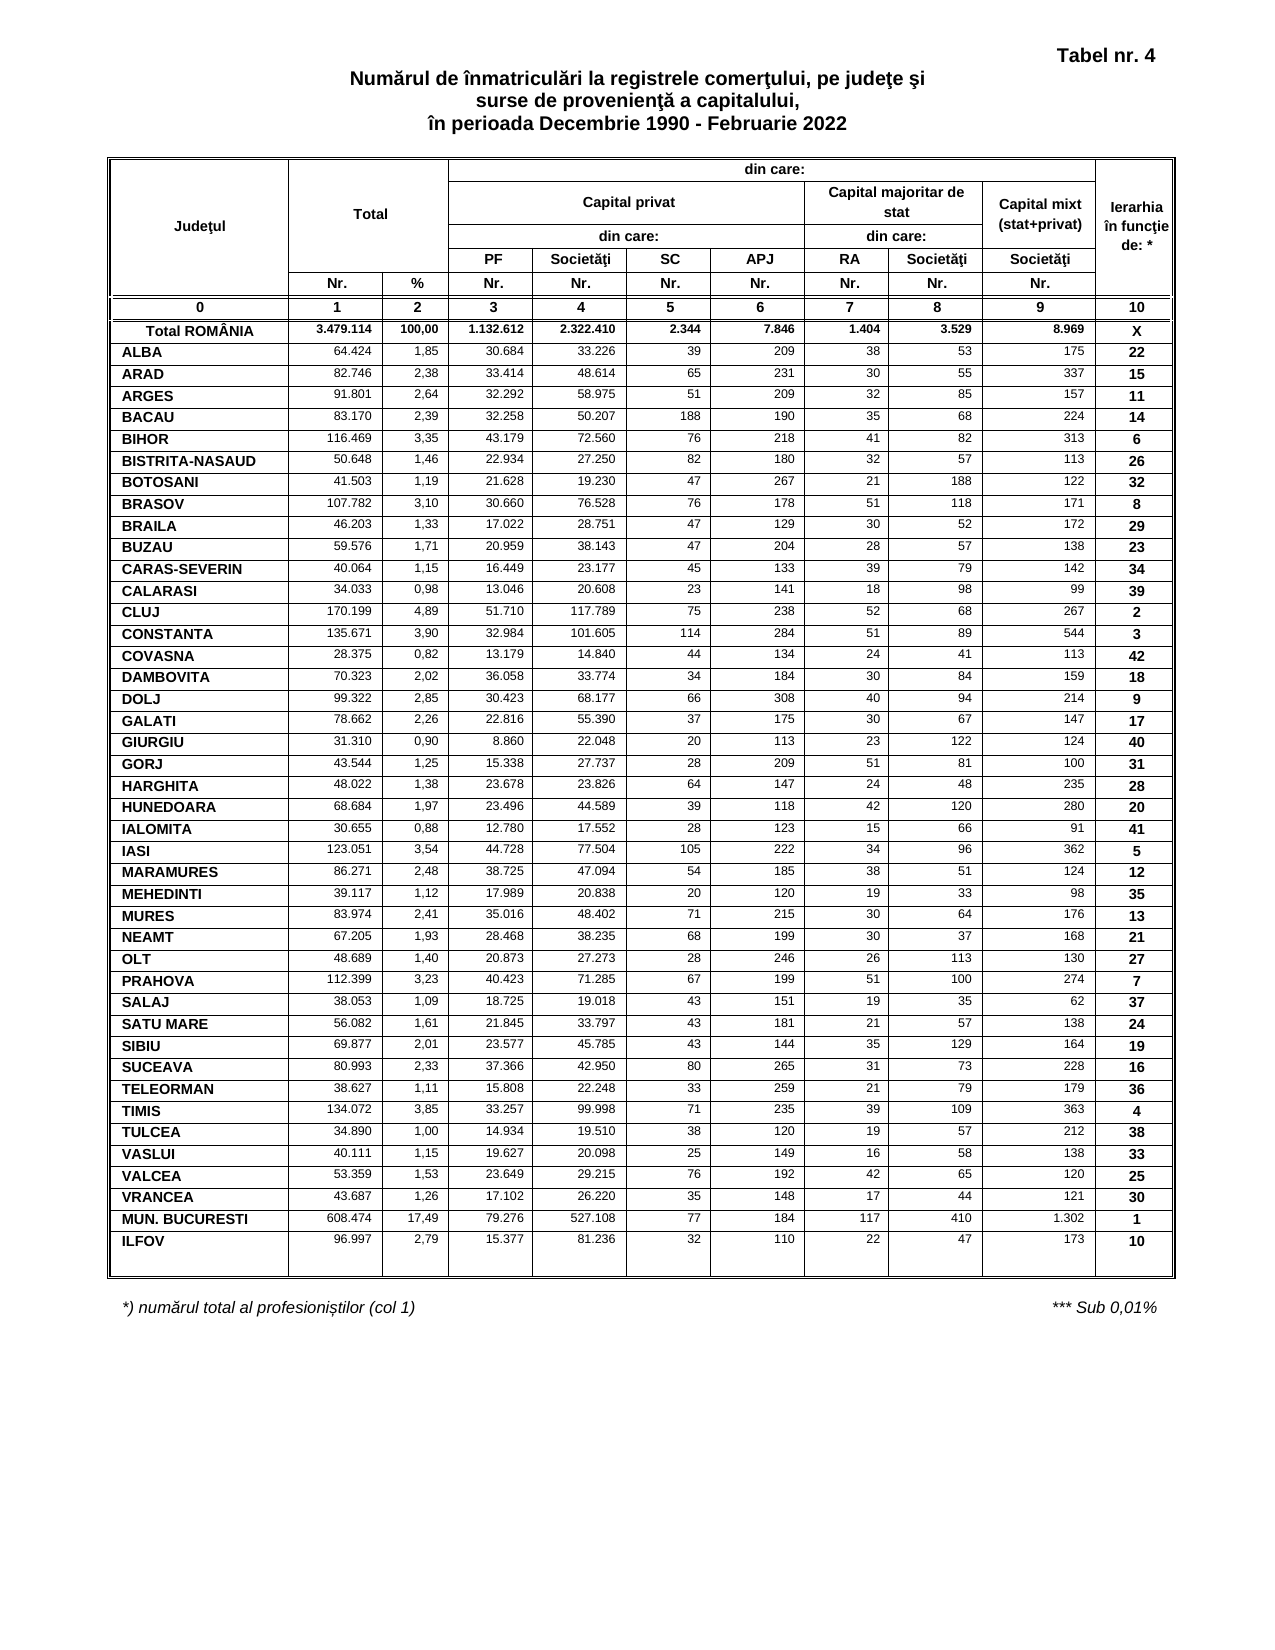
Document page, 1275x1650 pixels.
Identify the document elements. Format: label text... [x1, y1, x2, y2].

table_cell 71.285 [533, 972, 626, 993]
table_cell 204 [711, 539, 804, 559]
table_cell 0,82 [383, 647, 448, 668]
table_cell 81.236 [533, 1232, 626, 1253]
table_cell 22.816 [449, 712, 532, 733]
table_cell 38.725 [449, 864, 532, 884]
table_cell COVASNA [111, 647, 288, 668]
table_cell 58 [889, 1146, 982, 1166]
table_cell 22.248 [533, 1081, 626, 1101]
table_cell 23.177 [533, 561, 626, 581]
table_header Ierarhia în funcţie de: * [1096, 160, 1172, 295]
table_cell 21.845 [449, 1016, 532, 1036]
table_cell 20.838 [533, 886, 626, 906]
table_cell 113 [983, 647, 1095, 668]
table_cell 124 [983, 864, 1095, 884]
table_cell 172 [983, 517, 1095, 538]
table_cell VASLUI [111, 1146, 288, 1166]
table_cell 36 [1096, 1081, 1172, 1101]
table_cell 19 [1096, 1037, 1172, 1058]
table_cell 218 [711, 431, 804, 451]
table_cell 199 [711, 972, 804, 993]
table_cell 7.846 [711, 322, 804, 343]
table_cell 215 [711, 907, 804, 928]
table_cell 159 [983, 669, 1095, 689]
table_header Tabel nr. 4 [109, 44, 1165, 66]
table_cell 17.552 [533, 821, 626, 841]
table_cell 67 [627, 972, 710, 993]
table_cell 45.785 [533, 1037, 626, 1058]
table_cell din care: [449, 225, 804, 248]
table_cell 38 [1096, 1124, 1172, 1144]
table_cell 12.780 [449, 821, 532, 841]
table_cell X [1096, 319, 1174, 343]
table_cell [449, 1253, 532, 1276]
table_cell 120 [711, 1124, 804, 1144]
table_cell 82 [627, 452, 710, 473]
table_cell 24 [805, 777, 888, 798]
table_cell 17 [805, 1189, 888, 1209]
table_cell 19.230 [533, 474, 626, 494]
table_cell 38 [805, 864, 888, 884]
table_cell 37 [627, 712, 710, 733]
table_cell % [383, 273, 448, 295]
table_cell 1,53 [383, 1167, 448, 1188]
table_cell HUNEDOARA [111, 799, 288, 819]
table_cell 32 [1096, 474, 1172, 494]
table_cell 192 [711, 1167, 804, 1188]
table_cell 0,88 [383, 821, 448, 841]
table_cell 20.959 [449, 539, 532, 559]
table_cell 22.934 [449, 452, 532, 473]
table_cell [111, 1253, 288, 1276]
table_cell Total ROMÂNIA [109, 319, 288, 343]
table_cell 141 [711, 582, 804, 603]
table_cell 7 [805, 299, 888, 319]
table_cell 67 [889, 712, 982, 733]
table_cell 209 [711, 756, 804, 776]
table_cell 17,49 [383, 1211, 448, 1231]
table_cell 45 [627, 561, 710, 581]
table_cell 32 [805, 452, 888, 473]
table_cell 3,85 [383, 1102, 448, 1123]
table_cell 56.082 [289, 1016, 382, 1036]
table_cell 16 [805, 1146, 888, 1166]
table_cell Societăţi [889, 249, 982, 272]
table_cell 82 [889, 431, 982, 451]
table_cell 30.655 [289, 821, 382, 841]
table_cell 180 [711, 452, 804, 473]
table_cell 6 [711, 299, 804, 319]
table_cell 43 [627, 1037, 710, 1058]
table_cell 9 [983, 299, 1095, 319]
table_cell 1,00 [383, 1124, 448, 1144]
table_cell 0,90 [383, 734, 448, 754]
table_cell 79 [889, 1081, 982, 1101]
table_cell 68 [889, 604, 982, 624]
table_cell Nr. [449, 273, 532, 295]
table_cell 8.860 [449, 734, 532, 754]
table_cell [805, 1253, 888, 1276]
table_cell TELEORMAN [111, 1081, 288, 1101]
table_cell 57 [889, 1016, 982, 1036]
table_cell 170.199 [289, 604, 382, 624]
table_cell 14.840 [533, 647, 626, 668]
table_cell 41.503 [289, 474, 382, 494]
table_cell 34 [627, 669, 710, 689]
table_cell 27.250 [533, 452, 626, 473]
table_cell 53 [889, 344, 982, 364]
table_cell 107.782 [289, 496, 382, 516]
table_cell 2,01 [383, 1037, 448, 1058]
table_cell 267 [983, 604, 1095, 624]
table_cell 3,54 [383, 842, 448, 863]
table_cell 24 [1096, 1016, 1172, 1036]
table_cell 47 [627, 517, 710, 538]
table_cell 30.423 [449, 691, 532, 711]
table_cell 28 [627, 756, 710, 776]
table_cell 164 [983, 1037, 1095, 1058]
table_cell 224 [983, 409, 1095, 429]
table_cell Nr. [289, 273, 382, 295]
table_cell 3,10 [383, 496, 448, 516]
table_cell 51.710 [449, 604, 532, 624]
table_cell 38.235 [533, 929, 626, 949]
table_cell 2 [1096, 604, 1172, 624]
table_cell 76 [627, 1167, 710, 1188]
table_cell 23 [1096, 539, 1172, 559]
table_cell CLUJ [111, 604, 288, 624]
table_cell 265 [711, 1059, 804, 1079]
table_cell 99.998 [533, 1102, 626, 1123]
table_cell 1,71 [383, 539, 448, 559]
table_cell 120 [983, 1167, 1095, 1188]
table_cell 8 [1096, 496, 1172, 516]
table_cell 109 [889, 1102, 982, 1123]
table_cell 35 [805, 409, 888, 429]
table_cell 117 [805, 1211, 888, 1231]
table_cell 190 [711, 409, 804, 429]
table_cell GIURGIU [111, 734, 288, 754]
table_cell 1,11 [383, 1081, 448, 1101]
table_cell 57 [889, 452, 982, 473]
table_cell Nr. [711, 273, 804, 295]
table_cell din care: [805, 225, 982, 248]
table_cell [289, 1253, 382, 1276]
table_cell 48.614 [533, 366, 626, 386]
table_cell 2.344 [627, 322, 710, 343]
table_cell 135.671 [289, 626, 382, 646]
table_cell 41 [1096, 821, 1172, 841]
table_cell 23.496 [449, 799, 532, 819]
table_cell 37 [889, 929, 982, 949]
table_cell 9 [1096, 691, 1172, 711]
table_cell 10 [1096, 1232, 1172, 1253]
table_cell 33.797 [533, 1016, 626, 1036]
table_cell 91.801 [289, 387, 382, 408]
table_cell 35.016 [449, 907, 532, 928]
table_cell 43.687 [289, 1189, 382, 1209]
table_cell 4 [1096, 1102, 1172, 1123]
table_cell 179 [983, 1081, 1095, 1101]
table_cell 184 [711, 669, 804, 689]
table_cell 178 [711, 496, 804, 516]
table_cell 39 [805, 1102, 888, 1123]
table_cell 19 [805, 886, 888, 906]
table_cell 112.399 [289, 972, 382, 993]
table_cell 363 [983, 1102, 1095, 1123]
table_header Judeţul [111, 160, 288, 295]
table_cell 3 [1096, 626, 1172, 646]
table_cell 31 [1096, 756, 1172, 776]
table_cell 116.469 [289, 431, 382, 451]
table_cell 3,90 [383, 626, 448, 646]
table_cell 138 [983, 1016, 1095, 1036]
table_cell 64 [627, 777, 710, 798]
table_cell Societăţi [983, 249, 1095, 272]
table_cell NEAMT [111, 929, 288, 949]
table_cell 228 [983, 1059, 1095, 1079]
table_cell 118 [889, 496, 982, 516]
table_cell [711, 1253, 804, 1276]
table_cell 2,02 [383, 669, 448, 689]
table_cell 1,15 [383, 1146, 448, 1166]
table_cell 50.648 [289, 452, 382, 473]
table_cell 40.423 [449, 972, 532, 993]
table_cell 33.226 [533, 344, 626, 364]
table_cell 15.808 [449, 1081, 532, 1101]
table_cell 30.660 [449, 496, 532, 516]
table_cell 4,89 [383, 604, 448, 624]
table_cell 1,09 [383, 994, 448, 1014]
table_cell 129 [889, 1037, 982, 1058]
table_cell 105 [627, 842, 710, 863]
table_cell 2,33 [383, 1059, 448, 1079]
table_cell TIMIS [111, 1102, 288, 1123]
table_cell 2.322.410 [533, 322, 626, 343]
table_cell 13 [1096, 907, 1172, 928]
table_cell 30 [805, 712, 888, 733]
table_cell 38.143 [533, 539, 626, 559]
table_cell 117.789 [533, 604, 626, 624]
table_cell 38.053 [289, 994, 382, 1014]
table_cell DAMBOVITA [111, 669, 288, 689]
table_header *** Sub 0,01% [989, 1298, 1167, 1317]
table_cell 544 [983, 626, 1095, 646]
table_cell 41 [889, 647, 982, 668]
table_cell 21 [805, 474, 888, 494]
table_cell 157 [983, 387, 1095, 408]
table_cell 120 [889, 799, 982, 819]
table_cell 30 [1096, 1189, 1172, 1209]
table_cell 147 [711, 777, 804, 798]
table_cell 15 [805, 821, 888, 841]
table_cell 274 [983, 972, 1095, 993]
table_cell 76.528 [533, 496, 626, 516]
table_cell Capital mixt (stat+privat) [983, 182, 1095, 248]
table_cell 19 [805, 994, 888, 1014]
table_cell 26 [1096, 452, 1172, 473]
table_cell 16 [1096, 1059, 1172, 1079]
table_cell 84 [889, 669, 982, 689]
table_cell 35 [1096, 886, 1172, 906]
table_cell 1.302 [983, 1211, 1095, 1231]
table_cell 65 [627, 366, 710, 386]
table_cell 2,48 [383, 864, 448, 884]
table_cell 47.094 [533, 864, 626, 884]
table_cell 75 [627, 604, 710, 624]
table_cell 64.424 [289, 344, 382, 364]
table_cell ARAD [111, 366, 288, 386]
table_cell 19.018 [533, 994, 626, 1014]
table_cell 1,97 [383, 799, 448, 819]
table_cell 39.117 [289, 886, 382, 906]
table_cell GORJ [111, 756, 288, 776]
table_cell 20.608 [533, 582, 626, 603]
table_cell 19.627 [449, 1146, 532, 1166]
table_cell 28 [1096, 777, 1172, 798]
table_cell ARGES [111, 387, 288, 408]
table_cell 1 [289, 299, 382, 319]
table_cell 70.323 [289, 669, 382, 689]
table_cell 32.258 [449, 409, 532, 429]
table_cell 2,26 [383, 712, 448, 733]
table_cell IALOMITA [111, 821, 288, 841]
table_cell IASI [111, 842, 288, 863]
table_cell 43 [627, 994, 710, 1014]
table_cell 184 [711, 1211, 804, 1231]
table_cell 19 [805, 1124, 888, 1144]
table_cell 27 [1096, 951, 1172, 971]
table_cell 1,19 [383, 474, 448, 494]
table_cell [983, 1253, 1095, 1276]
table_cell 37 [1096, 994, 1172, 1014]
table_cell 2,39 [383, 409, 448, 429]
table_cell 81 [889, 756, 982, 776]
table_cell 71 [627, 907, 710, 928]
table_cell 0,98 [383, 582, 448, 603]
table_cell 33 [1096, 1146, 1172, 1166]
table_cell MUN. BUCURESTI [111, 1211, 288, 1231]
table_cell 10 [1096, 295, 1174, 319]
table_cell [383, 1253, 448, 1276]
table_cell 0 [109, 295, 288, 319]
table_cell 51 [805, 626, 888, 646]
table_cell 40.064 [289, 561, 382, 581]
table_cell 69.877 [289, 1037, 382, 1058]
table_cell 65 [889, 1167, 982, 1188]
table_cell 1,40 [383, 951, 448, 971]
table_cell 6 [1096, 431, 1172, 451]
table_cell 73 [889, 1059, 982, 1079]
table_cell CARAS-SEVERIN [111, 561, 288, 581]
table_cell 33 [889, 886, 982, 906]
table_cell 3 [449, 299, 532, 319]
table_cell 30 [805, 669, 888, 689]
table_cell 3,35 [383, 431, 448, 451]
table_cell 21 [805, 1016, 888, 1036]
table_cell 32 [805, 387, 888, 408]
table_cell 235 [711, 1102, 804, 1123]
table_cell 133 [711, 561, 804, 581]
table_cell 176 [983, 907, 1095, 928]
table_cell 82.746 [289, 366, 382, 386]
table_cell 71 [627, 1102, 710, 1123]
table_cell 80.993 [289, 1059, 382, 1079]
table_cell 48.402 [533, 907, 626, 928]
table_cell 118 [711, 799, 804, 819]
table_cell 33.257 [449, 1102, 532, 1123]
table_cell 91 [983, 821, 1095, 841]
table_cell 259 [711, 1081, 804, 1101]
table_cell 23.649 [449, 1167, 532, 1188]
table_cell 34.033 [289, 582, 382, 603]
table_cell 121 [983, 1189, 1095, 1209]
table_cell 2,64 [383, 387, 448, 408]
table_cell 2,38 [383, 366, 448, 386]
table_cell 168 [983, 929, 1095, 949]
table_cell 7 [1096, 972, 1172, 993]
table_cell 15.338 [449, 756, 532, 776]
table_cell 17.022 [449, 517, 532, 538]
table_cell 12 [1096, 864, 1172, 884]
table_cell 1,25 [383, 756, 448, 776]
table_cell 24 [805, 647, 888, 668]
table_cell 199 [711, 929, 804, 949]
table_header Total [289, 160, 448, 272]
table_cell 52 [805, 604, 888, 624]
table_cell 44 [627, 647, 710, 668]
table_cell 54 [627, 864, 710, 884]
table_cell 28.468 [449, 929, 532, 949]
table_cell 222 [711, 842, 804, 863]
table_cell [1096, 1253, 1172, 1276]
table_cell 130 [983, 951, 1095, 971]
table_cell 67.205 [289, 929, 382, 949]
table_cell 608.474 [289, 1211, 382, 1231]
table_cell VALCEA [111, 1167, 288, 1188]
table_cell 27.273 [533, 951, 626, 971]
table_cell 527.108 [533, 1211, 626, 1231]
table_cell 99.322 [289, 691, 382, 711]
table_cell 23 [805, 734, 888, 754]
table_header *) numărul total al profesioniștilor (col 1) [111, 1298, 989, 1317]
table_cell 3,23 [383, 972, 448, 993]
table_cell 35 [627, 1189, 710, 1209]
table_cell 149 [711, 1146, 804, 1166]
table_cell 47 [627, 474, 710, 494]
table_cell 20 [1096, 799, 1172, 819]
table_cell PRAHOVA [111, 972, 288, 993]
table_cell 51 [805, 972, 888, 993]
table_cell 18.725 [449, 994, 532, 1014]
table_cell 26 [805, 951, 888, 971]
table_cell 148 [711, 1189, 804, 1209]
table_cell ALBA [111, 344, 288, 364]
table_cell 1,93 [383, 929, 448, 949]
table_cell OLT [111, 951, 288, 971]
table_cell 23.678 [449, 777, 532, 798]
table_cell Nr. [889, 273, 982, 295]
table_cell 173 [983, 1232, 1095, 1253]
table_cell HARGHITA [111, 777, 288, 798]
table_cell 28 [805, 539, 888, 559]
table_cell 85 [889, 387, 982, 408]
table_cell SALAJ [111, 994, 288, 1014]
table_cell 22 [1096, 344, 1172, 364]
table_cell 77.504 [533, 842, 626, 863]
table_cell ILFOV [111, 1232, 288, 1253]
table_cell BACAU [111, 409, 288, 429]
table_cell 59.576 [289, 539, 382, 559]
table_cell 31 [805, 1059, 888, 1079]
table_cell 1,61 [383, 1016, 448, 1036]
table_cell 26.220 [533, 1189, 626, 1209]
table_cell 134.072 [289, 1102, 382, 1123]
table_cell 64 [889, 907, 982, 928]
table_cell 30.684 [449, 344, 532, 364]
table_cell 51 [627, 387, 710, 408]
table_cell 313 [983, 431, 1095, 451]
table_cell 231 [711, 366, 804, 386]
table_cell 58.975 [533, 387, 626, 408]
table_cell BRAILA [111, 517, 288, 538]
table_cell 46.203 [289, 517, 382, 538]
table_cell 11 [1096, 387, 1172, 408]
table_cell 89 [889, 626, 982, 646]
table_cell 20 [627, 734, 710, 754]
table_cell 47 [889, 1232, 982, 1253]
table_cell 1 [1096, 1211, 1172, 1231]
table_cell 42 [1096, 647, 1172, 668]
table_cell 280 [983, 799, 1095, 819]
table_cell 94 [889, 691, 982, 711]
table_cell 185 [711, 864, 804, 884]
table_cell 42 [805, 1167, 888, 1188]
table_cell Nr. [805, 273, 888, 295]
table_cell 29 [1096, 517, 1172, 538]
table_cell 39 [627, 799, 710, 819]
table_cell 120 [711, 886, 804, 906]
table_cell 57 [889, 539, 982, 559]
table_cell 1,85 [383, 344, 448, 364]
table_cell 142 [983, 561, 1095, 581]
table_cell 238 [711, 604, 804, 624]
table_cell 38.627 [289, 1081, 382, 1101]
table_cell MEHEDINTI [111, 886, 288, 906]
table_cell 147 [983, 712, 1095, 733]
table_cell 25 [1096, 1167, 1172, 1188]
table_cell SATU MARE [111, 1016, 288, 1036]
table_cell 246 [711, 951, 804, 971]
table_cell 23.577 [449, 1037, 532, 1058]
table_cell 27.737 [533, 756, 626, 776]
table_cell 1,26 [383, 1189, 448, 1209]
table_cell 52 [889, 517, 982, 538]
table_cell Capital majoritar de stat [805, 182, 982, 224]
table_cell 267 [711, 474, 804, 494]
table_cell 96.997 [289, 1232, 382, 1253]
table_cell 101.605 [533, 626, 626, 646]
table_cell 23 [627, 582, 710, 603]
table_cell 40 [805, 691, 888, 711]
table_cell 23.826 [533, 777, 626, 798]
table_cell 44.728 [449, 842, 532, 863]
table_cell 22.048 [533, 734, 626, 754]
table_cell 100 [889, 972, 982, 993]
table_cell 76 [627, 496, 710, 516]
table_cell VRANCEA [111, 1189, 288, 1209]
table_cell 21 [805, 1081, 888, 1101]
table_cell Nr. [533, 273, 626, 295]
table_cell 1,33 [383, 517, 448, 538]
table_cell 79.276 [449, 1211, 532, 1231]
table_cell 13.046 [449, 582, 532, 603]
table_cell 2,79 [383, 1232, 448, 1253]
table_cell 42 [805, 799, 888, 819]
table_cell Nr. [983, 273, 1095, 295]
table_cell 175 [711, 712, 804, 733]
table_cell 17 [1096, 712, 1172, 733]
table_cell 33.774 [533, 669, 626, 689]
table_cell 43.179 [449, 431, 532, 451]
table_cell 29.215 [533, 1167, 626, 1188]
table_cell 34 [1096, 561, 1172, 581]
table_cell 110 [711, 1232, 804, 1253]
table_cell 28.751 [533, 517, 626, 538]
table_cell 113 [983, 452, 1095, 473]
table_cell 32 [627, 1232, 710, 1253]
table_cell 38 [627, 1124, 710, 1144]
table_cell 66 [627, 691, 710, 711]
table_cell 123 [711, 821, 804, 841]
table_header din care: [449, 160, 1095, 181]
table_cell Capital privat [449, 182, 804, 224]
table_cell 138 [983, 1146, 1095, 1166]
table_cell 16.449 [449, 561, 532, 581]
table_cell 17.102 [449, 1189, 532, 1209]
table_cell 40.111 [289, 1146, 382, 1166]
table_cell 44 [889, 1189, 982, 1209]
table_cell 1,38 [383, 777, 448, 798]
table_cell SIBIU [111, 1037, 288, 1058]
table_cell 124 [983, 734, 1095, 754]
table_cell 122 [983, 474, 1095, 494]
table_cell 44.589 [533, 799, 626, 819]
table_cell 1,12 [383, 886, 448, 906]
table_cell 18 [1096, 669, 1172, 689]
table_cell 14 [1096, 409, 1172, 429]
table_cell 21 [1096, 929, 1172, 949]
table_cell 2,85 [383, 691, 448, 711]
table_cell 212 [983, 1124, 1095, 1144]
table_cell 68.684 [289, 799, 382, 819]
table_cell 66 [889, 821, 982, 841]
table_cell 134 [711, 647, 804, 668]
table_cell SUCEAVA [111, 1059, 288, 1079]
table_cell GALATI [111, 712, 288, 733]
table_cell 77 [627, 1211, 710, 1231]
table_cell 72.560 [533, 431, 626, 451]
table_cell 362 [983, 842, 1095, 863]
table_cell 39 [805, 561, 888, 581]
table_cell 1,15 [383, 561, 448, 581]
table_cell 129 [711, 517, 804, 538]
table_cell 15 [1096, 366, 1172, 386]
table_cell 2 [383, 299, 448, 319]
table_cell 41 [805, 431, 888, 451]
table_cell 2,41 [383, 907, 448, 928]
table_cell 32.292 [449, 387, 532, 408]
table_cell 20.098 [533, 1146, 626, 1166]
table_cell 99 [983, 582, 1095, 603]
table_cell 175 [983, 344, 1095, 364]
table_cell 5 [627, 299, 710, 319]
table_cell 308 [711, 691, 804, 711]
table_cell 235 [983, 777, 1095, 798]
table_cell 3.479.114 [289, 322, 382, 343]
table_cell 188 [627, 409, 710, 429]
table_cell 39 [1096, 582, 1172, 603]
table_cell 30 [805, 929, 888, 949]
table_cell 51 [889, 864, 982, 884]
table_cell 21.628 [449, 474, 532, 494]
table_cell 50.207 [533, 409, 626, 429]
table_cell 98 [889, 582, 982, 603]
table_cell RA [805, 249, 888, 272]
table_cell 35 [889, 994, 982, 1014]
table_cell 55.390 [533, 712, 626, 733]
table_cell 48 [889, 777, 982, 798]
table_cell 113 [889, 951, 982, 971]
table_cell 3.529 [889, 322, 982, 343]
table_cell Numărul de înmatriculări la registrele comerţului, pe judeţe şi surse de provenienţă a capitalului, în perioada Decembrie 1990 - Februarie 2022 [109, 66, 1165, 134]
table_cell 62 [983, 994, 1095, 1014]
table_cell 28 [627, 821, 710, 841]
table_cell 14.934 [449, 1124, 532, 1144]
table_cell 53.359 [289, 1167, 382, 1188]
table_cell 100,00 [383, 322, 448, 343]
table_cell 43.544 [289, 756, 382, 776]
table_cell 48.689 [289, 951, 382, 971]
table_cell 1.404 [805, 322, 888, 343]
table_cell 79 [889, 561, 982, 581]
table_cell 40 [1096, 734, 1172, 754]
table_cell 55 [889, 366, 982, 386]
table_cell 151 [711, 994, 804, 1014]
table_cell 76 [627, 431, 710, 451]
table_cell BRASOV [111, 496, 288, 516]
table_cell 68 [627, 929, 710, 949]
table_cell 144 [711, 1037, 804, 1058]
table_cell 30 [805, 366, 888, 386]
table_cell 47 [627, 539, 710, 559]
table_cell 80 [627, 1059, 710, 1079]
table_cell MURES [111, 907, 288, 928]
table_cell 17.989 [449, 886, 532, 906]
table_cell 42.950 [533, 1059, 626, 1079]
table_cell PF [449, 249, 532, 272]
table_cell [627, 1253, 710, 1276]
table_cell 188 [889, 474, 982, 494]
table_cell 284 [711, 626, 804, 646]
table_cell 57 [889, 1124, 982, 1144]
table_cell [533, 1253, 626, 1276]
table_cell 96 [889, 842, 982, 863]
table_cell 123.051 [289, 842, 382, 863]
table_cell CALARASI [111, 582, 288, 603]
table_cell 31.310 [289, 734, 382, 754]
table_cell 78.662 [289, 712, 382, 733]
table_cell 337 [983, 366, 1095, 386]
table_cell BISTRITA-NASAUD [111, 452, 288, 473]
table_cell 36.058 [449, 669, 532, 689]
table_cell 8.969 [983, 322, 1095, 343]
table_cell [889, 1253, 982, 1276]
table_cell SC [627, 249, 710, 272]
table_cell 4 [533, 299, 626, 319]
table_cell 32.984 [449, 626, 532, 646]
table_cell 8 [889, 299, 982, 319]
table_cell 28.375 [289, 647, 382, 668]
table_cell 30 [805, 517, 888, 538]
table_cell 20 [627, 886, 710, 906]
table_cell 122 [889, 734, 982, 754]
table_cell 51 [805, 756, 888, 776]
table_cell 83.974 [289, 907, 382, 928]
table_cell 39 [627, 344, 710, 364]
table_cell 34 [805, 842, 888, 863]
table_cell 1.132.612 [449, 322, 532, 343]
table_cell 19.510 [533, 1124, 626, 1144]
table_cell 18 [805, 582, 888, 603]
table_cell APJ [711, 249, 804, 272]
table_cell 214 [983, 691, 1095, 711]
table_cell 68.177 [533, 691, 626, 711]
table_cell BOTOSANI [111, 474, 288, 494]
table_cell 22 [805, 1232, 888, 1253]
table_cell 30 [805, 907, 888, 928]
table_cell BIHOR [111, 431, 288, 451]
table_cell 28 [627, 951, 710, 971]
table_cell 5 [1096, 842, 1172, 863]
table_cell 68 [889, 409, 982, 429]
table_cell 37.366 [449, 1059, 532, 1079]
table_cell 25 [627, 1146, 710, 1166]
table_cell 98 [983, 886, 1095, 906]
table_cell TULCEA [111, 1124, 288, 1144]
table_cell 209 [711, 387, 804, 408]
table_cell 100 [983, 756, 1095, 776]
table_cell 171 [983, 496, 1095, 516]
table_cell 48.022 [289, 777, 382, 798]
table_cell 43 [627, 1016, 710, 1036]
table_cell 51 [805, 496, 888, 516]
table_cell 35 [805, 1037, 888, 1058]
table_cell 138 [983, 539, 1095, 559]
table_cell 114 [627, 626, 710, 646]
table_cell 83.170 [289, 409, 382, 429]
table_cell 86.271 [289, 864, 382, 884]
table_cell Nr. [627, 273, 710, 295]
table_cell 113 [711, 734, 804, 754]
table_cell 15.377 [449, 1232, 532, 1253]
table_cell 209 [711, 344, 804, 364]
table_cell CONSTANTA [111, 626, 288, 646]
table_cell 181 [711, 1016, 804, 1036]
table_cell DOLJ [111, 691, 288, 711]
table_cell Societăţi [533, 249, 626, 272]
table_cell 38 [805, 344, 888, 364]
table_cell MARAMURES [111, 864, 288, 884]
table_cell 1,46 [383, 452, 448, 473]
table_cell 410 [889, 1211, 982, 1231]
table_cell BUZAU [111, 539, 288, 559]
table_cell 13.179 [449, 647, 532, 668]
table_cell 33 [627, 1081, 710, 1101]
table_cell 33.414 [449, 366, 532, 386]
table_cell 20.873 [449, 951, 532, 971]
table_cell 34.890 [289, 1124, 382, 1144]
